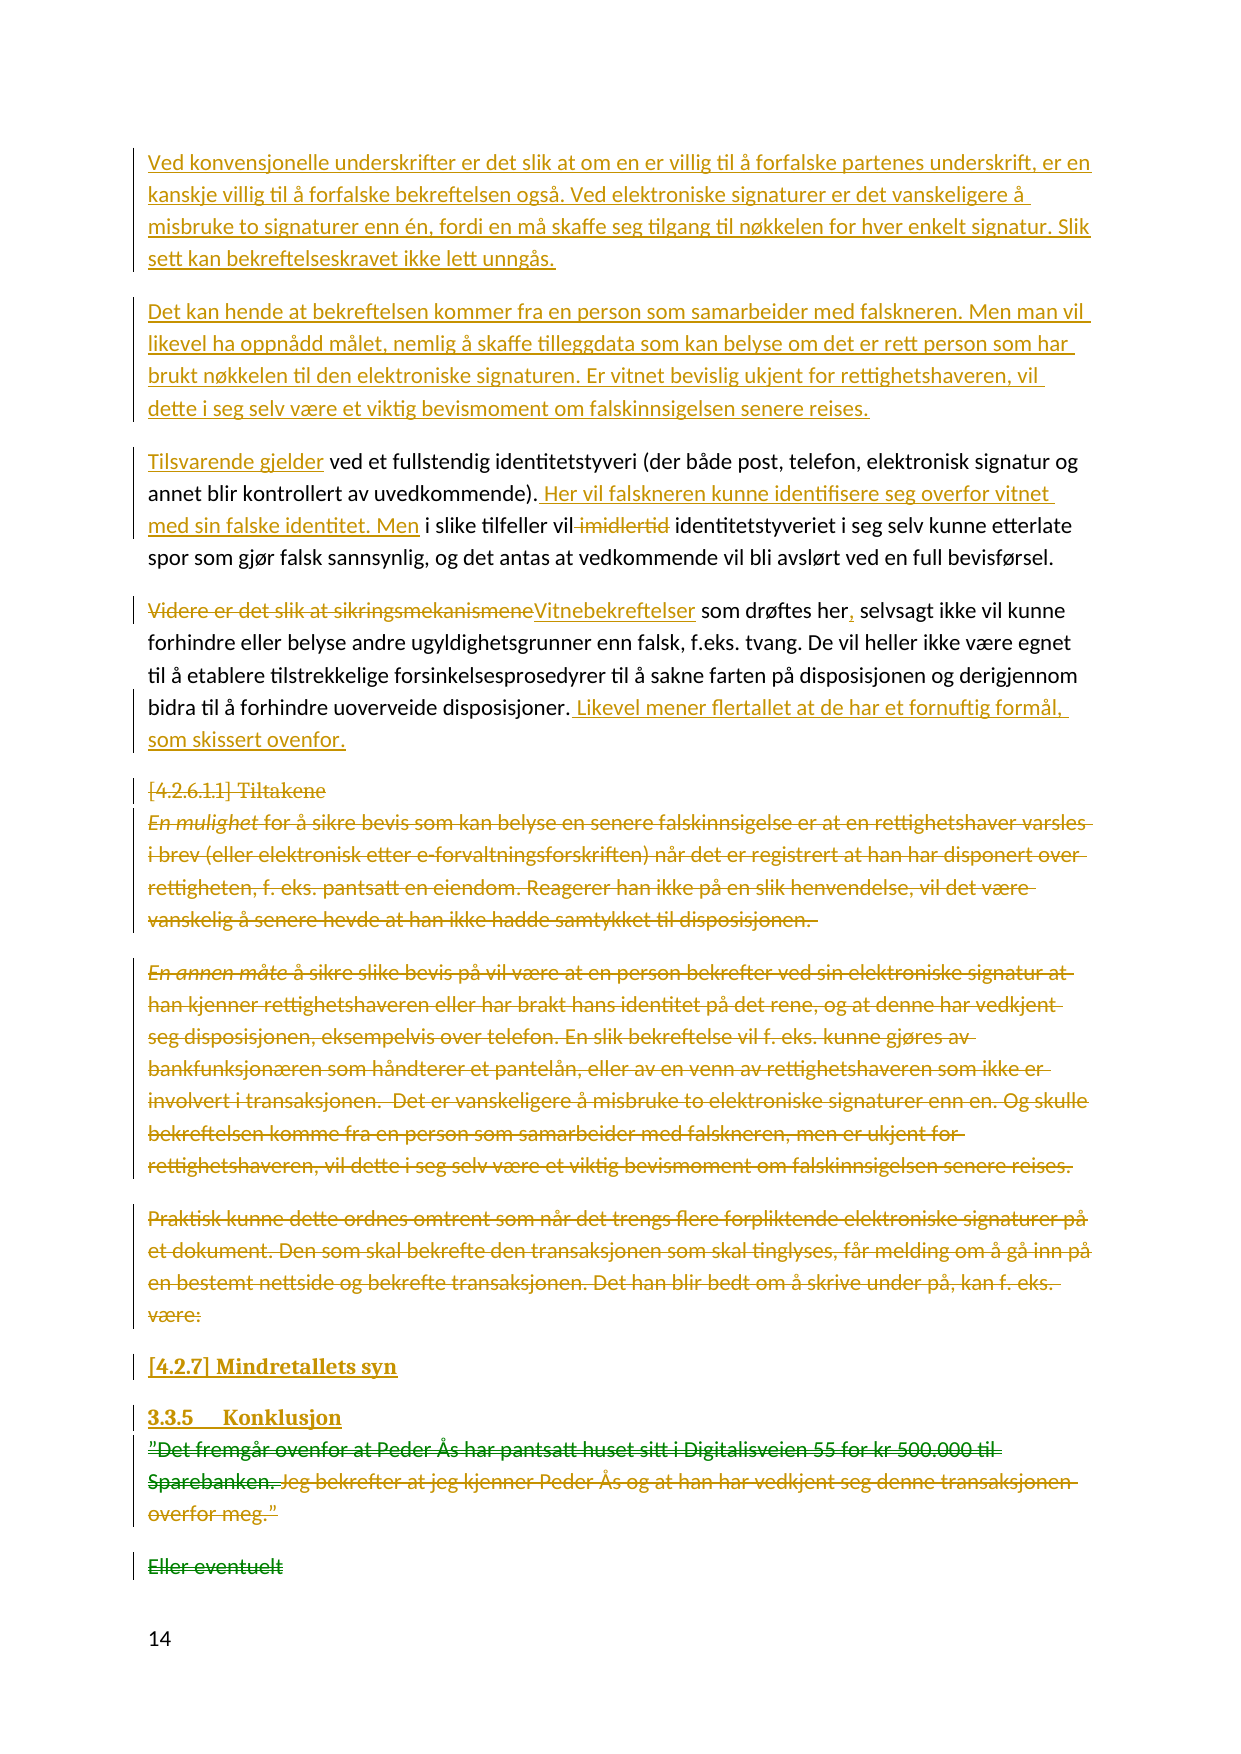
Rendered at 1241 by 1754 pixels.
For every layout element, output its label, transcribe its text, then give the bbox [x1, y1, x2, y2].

text som drøftes her selvsagt ikke vil kunne forhindre eller belyse andre ugyldighetsgrunner enn falsk, f.eks. tvang. De vil heller ikke være egnet til å etablere tilstrekkelige forsinkelsesprosedyrer til å sakne farten på disposisjonen og derigjennom bidra til å forhindre uoverveide disposisjoner. [148, 596, 1093, 753]
text ved et fullstendig identitetstyveri (der både post, telefon, elektronisk signatur og annet blir kontrollert av uvedkommende). i slike tilfeller vil identitetstyveriet i seg selv kunne etterlate spor som gjør falsk sannsynlig, og det antas at vedkommende vil bli avslørt ved en full bevisførsel. [148, 447, 1093, 571]
